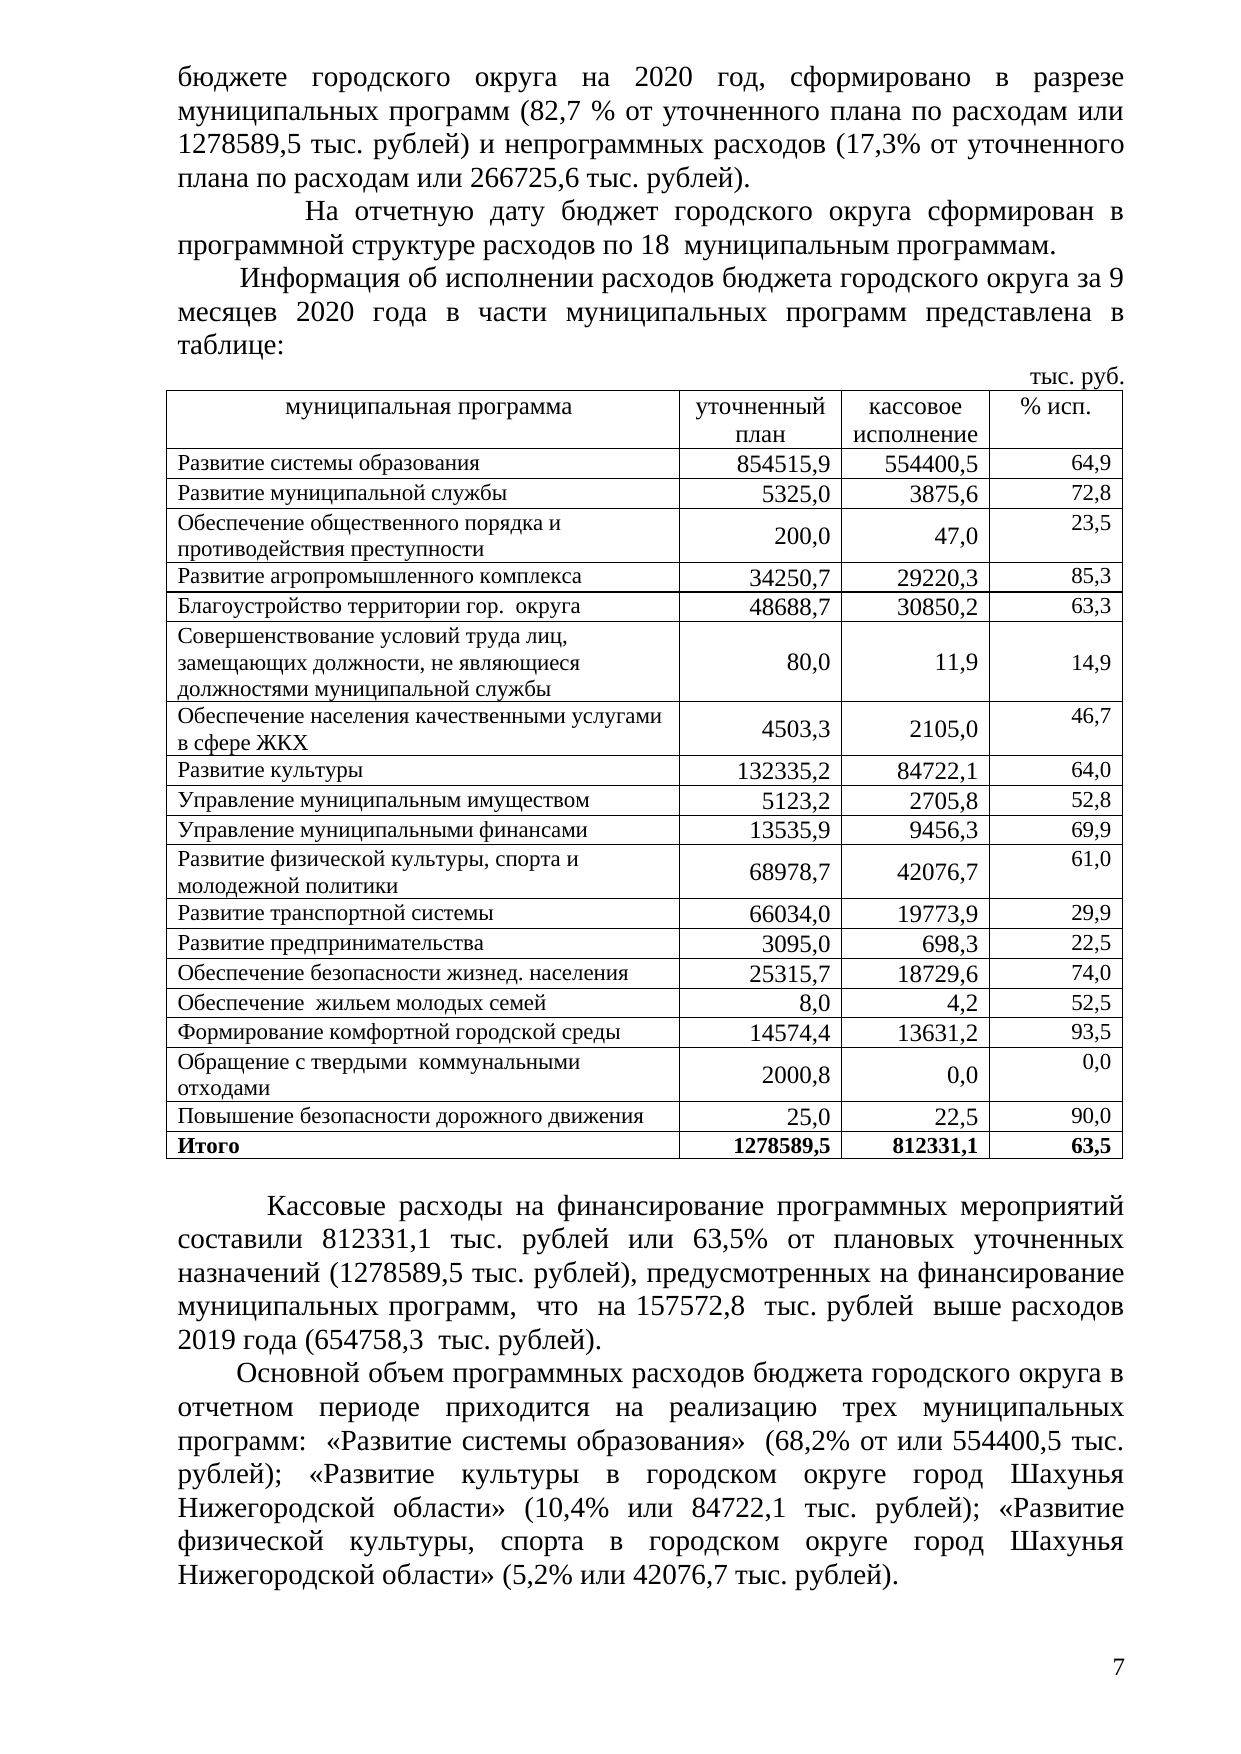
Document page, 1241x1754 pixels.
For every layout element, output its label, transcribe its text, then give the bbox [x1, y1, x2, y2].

table_cell 61,0 [990, 845, 1122, 898]
table_cell Итого [167, 1132, 679, 1158]
table_cell 13631,2 [842, 1018, 989, 1047]
table_cell Обеспечение безопасности жизнед. населения [167, 959, 679, 987]
table_cell 18729,6 [842, 959, 989, 987]
table_cell 200,0 [680, 509, 841, 562]
table_cell 63,3 [990, 593, 1122, 621]
table_cell 48688,7 [680, 593, 841, 621]
table_cell 9456,3 [842, 816, 989, 844]
table_cell Обеспечение жильем молодых семей [167, 989, 679, 1017]
table_cell 29,9 [990, 899, 1122, 928]
table_cell 3875,6 [842, 479, 989, 508]
table_cell Развитие транспортной системы [167, 899, 679, 928]
table_cell 22,5 [842, 1102, 989, 1131]
table_cell 1278589,5 [680, 1132, 841, 1158]
text Кассовые расходы на финансирование программных мероприятий составили 812331,1 тыс. рублей или 63,5% от плановых уточненных назначений (1278589,5 тыс. рублей), предусмотренных на финансирование муниципальных программ, что на 157572,8 тыс. рублей выше расходов 2019 года (654758,3 тыс. рублей). [177, 1188, 1125, 1356]
table_cell 85,3 [990, 563, 1122, 591]
table_cell Развитие культуры [167, 756, 679, 785]
table_cell 80,0 [680, 622, 841, 701]
table_cell 64,9 [990, 449, 1122, 478]
table_cell 11,9 [842, 622, 989, 701]
table_cell 812331,1 [842, 1132, 989, 1158]
table_cell 69,9 [990, 816, 1122, 844]
table_cell 4,2 [842, 989, 989, 1017]
table_cell 8,0 [680, 989, 841, 1017]
table_cell 46,7 [990, 702, 1122, 755]
text тыс. руб. [177, 361, 1125, 390]
table_cell 22,5 [990, 929, 1122, 958]
table_cell 14574,4 [680, 1018, 841, 1047]
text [177, 59, 1125, 193]
table_header кассовое исполнение [842, 391, 989, 448]
table_cell 74,0 [990, 959, 1122, 987]
table_cell 554400,5 [842, 449, 989, 478]
table_header % исп. [990, 391, 1122, 448]
table_cell Развитие физической культуры, спорта и молодежной политики [167, 845, 679, 898]
table_cell 5123,2 [680, 786, 841, 814]
table_cell 23,5 [990, 509, 1122, 562]
table_cell 2105,0 [842, 702, 989, 755]
table_cell 13535,9 [680, 816, 841, 844]
table_cell Развитие муниципальной службы [167, 479, 679, 508]
text Основной объем программных расходов бюджета городского округа в отчетном периоде приходится на реализацию трех муниципальных программ: «Развитие системы образования» (68,2% от или 554400,5 тыс. рублей); «Развитие культуры в городском округе город Шахунья Нижегородской области» (10,4% или 84722,1 тыс. рублей); «Развитие физической культуры, спорта в городском округе город Шахунья Нижегородской области» (5,2% или 42076,7 тыс. рублей). [177, 1356, 1125, 1590]
table_cell 19773,9 [842, 899, 989, 928]
table_cell 90,0 [990, 1102, 1122, 1131]
table_cell Благоустройство территории гор. округа [167, 593, 679, 621]
table_cell 4503,3 [680, 702, 841, 755]
text Информация об исполнении расходов бюджета городского округа за 9 месяцев 2020 года в части муниципальных программ представлена в таблице: [177, 260, 1125, 361]
table_cell Развитие агропромышленного комплекса [167, 563, 679, 591]
table_cell 3095,0 [680, 929, 841, 958]
table_cell Обращение с твердыми коммунальными отходами [167, 1048, 679, 1101]
table_cell 66034,0 [680, 899, 841, 928]
table_cell 63,5 [990, 1132, 1122, 1158]
table_cell 47,0 [842, 509, 989, 562]
table_cell 0,0 [990, 1048, 1122, 1101]
table_cell Совершенствование условий труда лиц, замещающих должности, не являющиеся должностями муниципальной службы [167, 622, 679, 701]
table_cell 30850,2 [842, 593, 989, 621]
table_cell 698,3 [842, 929, 989, 958]
table_cell 68978,7 [680, 845, 841, 898]
table_cell 854515,9 [680, 449, 841, 478]
table_cell 25315,7 [680, 959, 841, 987]
table_cell 5325,0 [680, 479, 841, 508]
table_cell Управление муниципальным имуществом [167, 786, 679, 814]
table_cell Обеспечение населения качественными услугами в сфере ЖКХ [167, 702, 679, 755]
text На отчетную дату бюджет городского округа сформирован в программной структуре расходов по 18 муниципальным программам. [177, 193, 1125, 260]
table_cell 52,8 [990, 786, 1122, 814]
table_cell Обеспечение общественного порядка и противодействия преступности [167, 509, 679, 562]
table_cell 29220,3 [842, 563, 989, 591]
table_cell 132335,2 [680, 756, 841, 785]
table_cell 52,5 [990, 989, 1122, 1017]
table_cell Развитие предпринимательства [167, 929, 679, 958]
table_header муниципальная программа [167, 391, 679, 448]
table_cell 0,0 [842, 1048, 989, 1101]
table_cell 14,9 [990, 622, 1122, 701]
table_cell 34250,7 [680, 563, 841, 591]
table_cell 64,0 [990, 756, 1122, 785]
table_cell Формирование комфортной городской среды [167, 1018, 679, 1047]
table_cell Развитие системы образования [167, 449, 679, 478]
table_cell 2000,8 [680, 1048, 841, 1101]
table_cell 72,8 [990, 479, 1122, 508]
table_cell 84722,1 [842, 756, 989, 785]
table_header уточненный план [680, 391, 841, 448]
table_cell 2705,8 [842, 786, 989, 814]
table_cell 25,0 [680, 1102, 841, 1131]
table_cell 42076,7 [842, 845, 989, 898]
table_cell Управление муниципальными финансами [167, 816, 679, 844]
table_cell Повышение безопасности дорожного движения [167, 1102, 679, 1131]
table_cell 93,5 [990, 1018, 1122, 1047]
